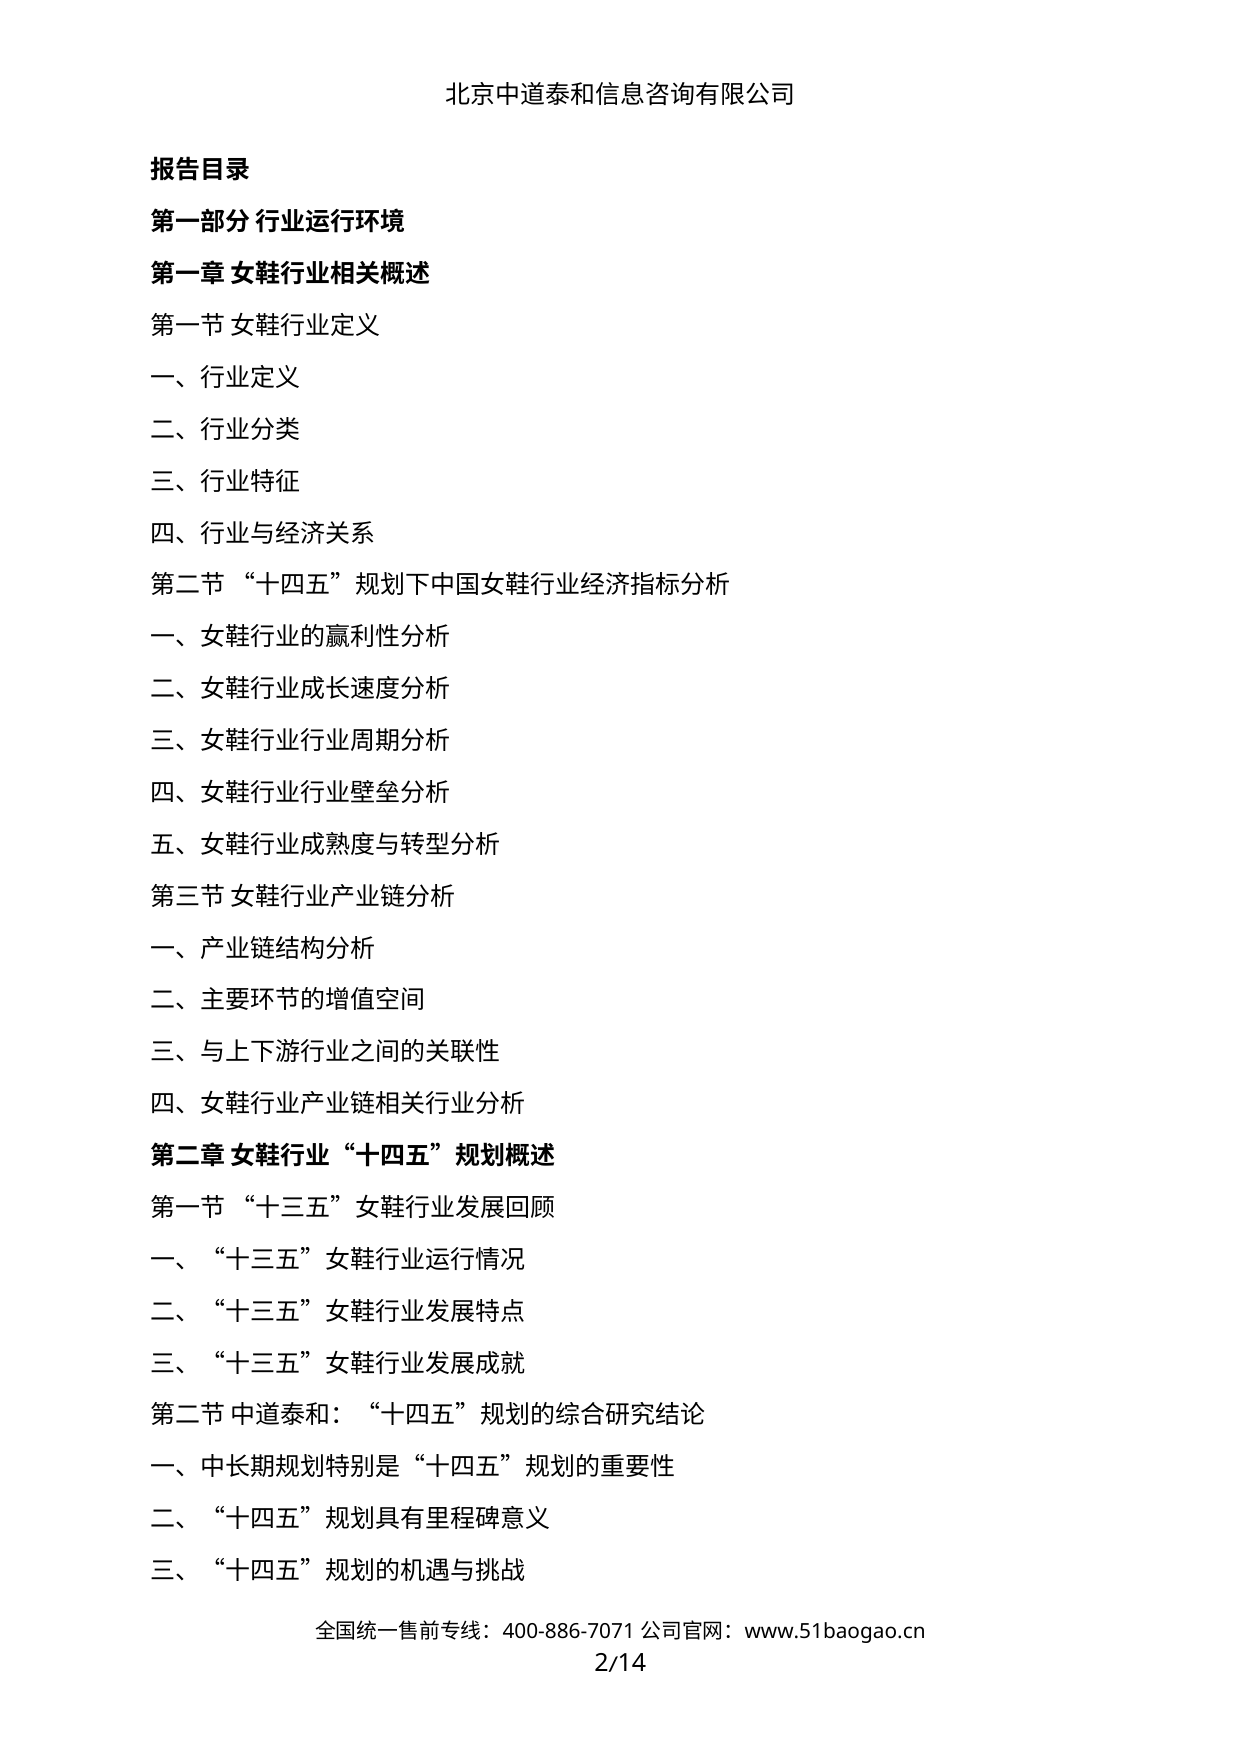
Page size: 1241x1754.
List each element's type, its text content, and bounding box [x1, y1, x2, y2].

text 三、“十四五”规划的机遇与挑战 [150, 1551, 1090, 1587]
text 第一节 女鞋行业定义 [150, 306, 1090, 342]
text 第二章 女鞋行业“十四五”规划概述 [150, 1136, 1090, 1172]
text 第一部分 行业运行环境 [150, 202, 1090, 238]
text 二、女鞋行业成长速度分析 [150, 669, 1090, 705]
text 四、女鞋行业行业壁垒分析 [150, 772, 1090, 809]
text 第一节 “十三五”女鞋行业发展回顾 [150, 1187, 1090, 1224]
text 三、与上下游行业之间的关联性 [150, 1032, 1090, 1068]
text 一、行业定义 [150, 357, 1090, 394]
text 二、“十四五”规划具有里程碑意义 [150, 1499, 1090, 1535]
text 一、中长期规划特别是“十四五”规划的重要性 [150, 1447, 1090, 1483]
text 四、行业与经济关系 [150, 513, 1090, 549]
text 一、女鞋行业的赢利性分析 [150, 617, 1090, 653]
text 一、“十三五”女鞋行业运行情况 [150, 1239, 1090, 1276]
text 四、女鞋行业产业链相关行业分析 [150, 1084, 1090, 1120]
text 二、行业分类 [150, 409, 1090, 446]
text 报告目录 [150, 150, 1090, 186]
text 第二节 “十四五”规划下中国女鞋行业经济指标分析 [150, 565, 1090, 601]
text 三、女鞋行业行业周期分析 [150, 721, 1090, 757]
text 二、主要环节的增值空间 [150, 980, 1090, 1016]
text 三、“十三五”女鞋行业发展成就 [150, 1343, 1090, 1379]
text 五、女鞋行业成熟度与转型分析 [150, 824, 1090, 861]
text 二、“十三五”女鞋行业发展特点 [150, 1291, 1090, 1327]
text 第二节 中道泰和：“十四五”规划的综合研究结论 [150, 1395, 1090, 1431]
text 三、行业特征 [150, 461, 1090, 497]
text 第三节 女鞋行业产业链分析 [150, 876, 1090, 912]
text 第一章 女鞋行业相关概述 [150, 254, 1090, 290]
text 一、产业链结构分析 [150, 928, 1090, 964]
